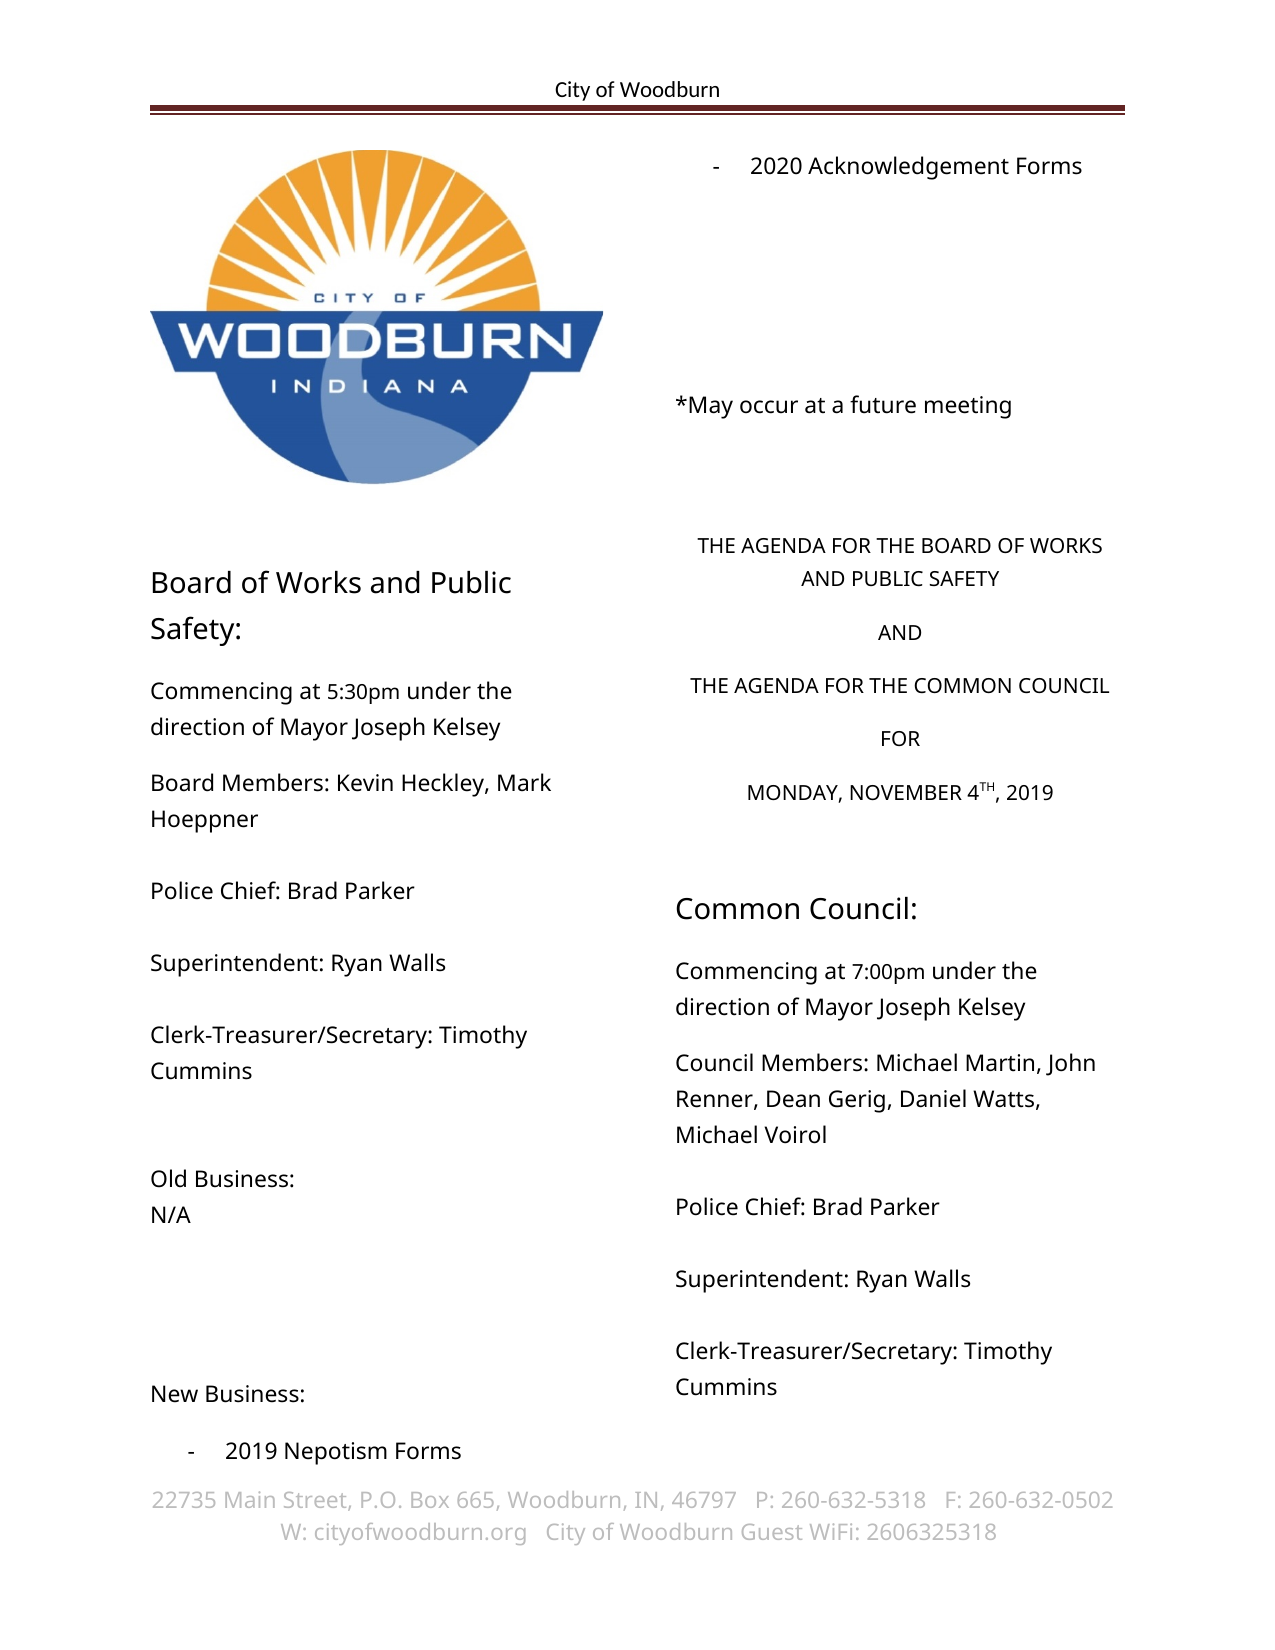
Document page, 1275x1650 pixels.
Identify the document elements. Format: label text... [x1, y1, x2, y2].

list 2019 Nepotism Forms [187, 1435, 600, 1466]
text MONDAY, NOVEMBER 4TH, 2019 [675, 778, 1125, 806]
text Clerk-Treasurer/Secretary: Timothy Cummins [675, 1335, 1125, 1402]
list 2020 Acknowledgement Forms [712, 150, 1125, 181]
text Superintendent: Ryan Walls [675, 1263, 1125, 1294]
text Common Council: [675, 888, 1125, 928]
text Police Chief: Brad Parker [150, 875, 600, 906]
text THE AGENDA FOR THE BOARD OF WORKS AND PUBLIC SAFETY [675, 532, 1125, 593]
text Clerk-Treasurer/Secretary: Timothy Cummins [150, 1019, 600, 1086]
text Board Members: Kevin Heckley, Mark Hoeppner [150, 767, 600, 834]
text Superintendent: Ryan Walls [150, 947, 600, 978]
picture [150, 150, 604, 485]
text THE AGENDA FOR THE COMMON COUNCIL [675, 671, 1125, 699]
text Commencing at 7:00pm under the direction of Mayor Joseph Kelsey [675, 955, 1125, 1022]
text Commencing at 5:30pm under the direction of Mayor Joseph Kelsey [150, 674, 600, 742]
text Council Members: Michael Martin, John Renner, Dean Gerig, Daniel Watts, Michael Voirol [675, 1047, 1125, 1151]
text Old Business: [150, 1163, 600, 1194]
text N/A [150, 1198, 600, 1230]
text Board of Works and Public Safety: [150, 562, 600, 648]
text New Business: [150, 1378, 600, 1409]
text FOR [675, 724, 1125, 753]
text AND [675, 618, 1125, 646]
text Police Chief: Brad Parker [675, 1191, 1125, 1222]
text *May occur at a future meeting [675, 389, 1125, 420]
